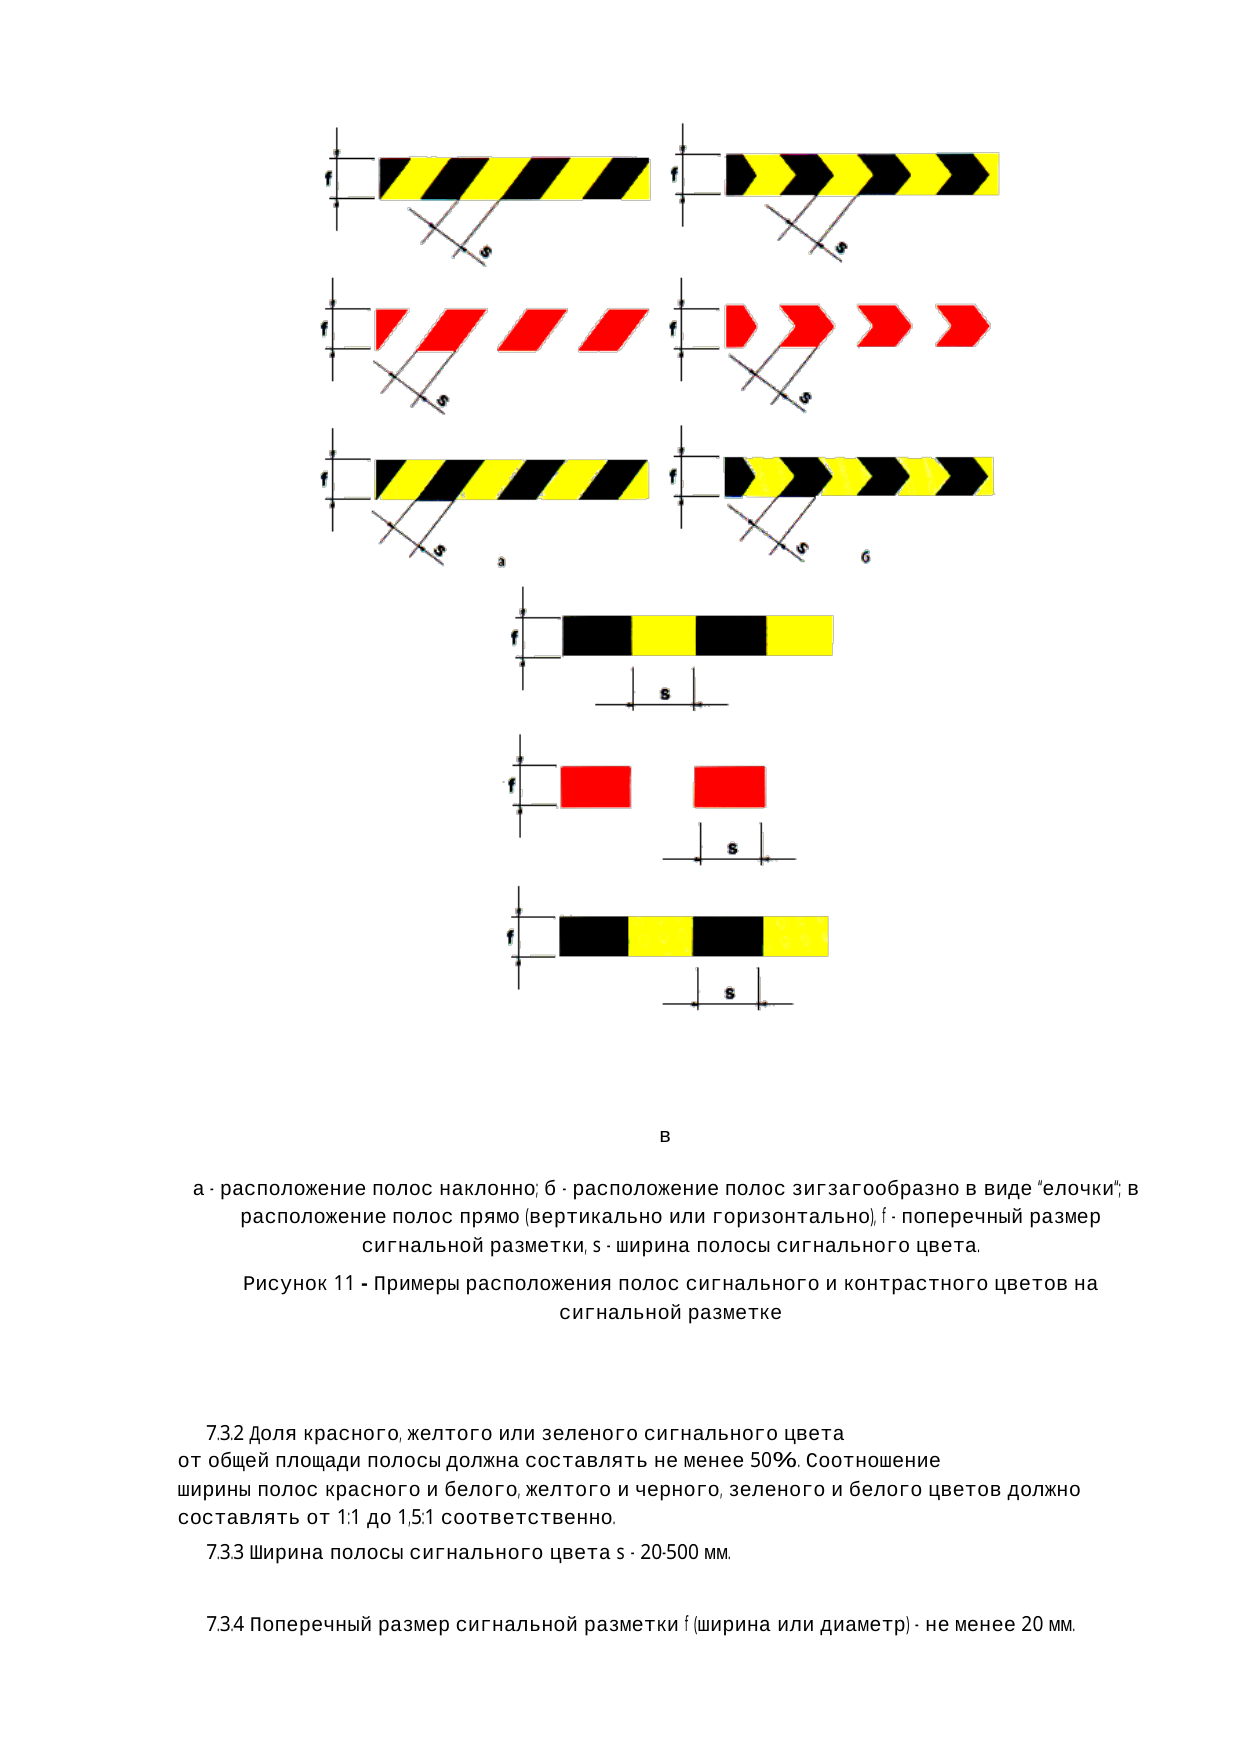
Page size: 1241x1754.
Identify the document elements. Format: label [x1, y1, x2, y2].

picture [317, 118, 1013, 1020]
